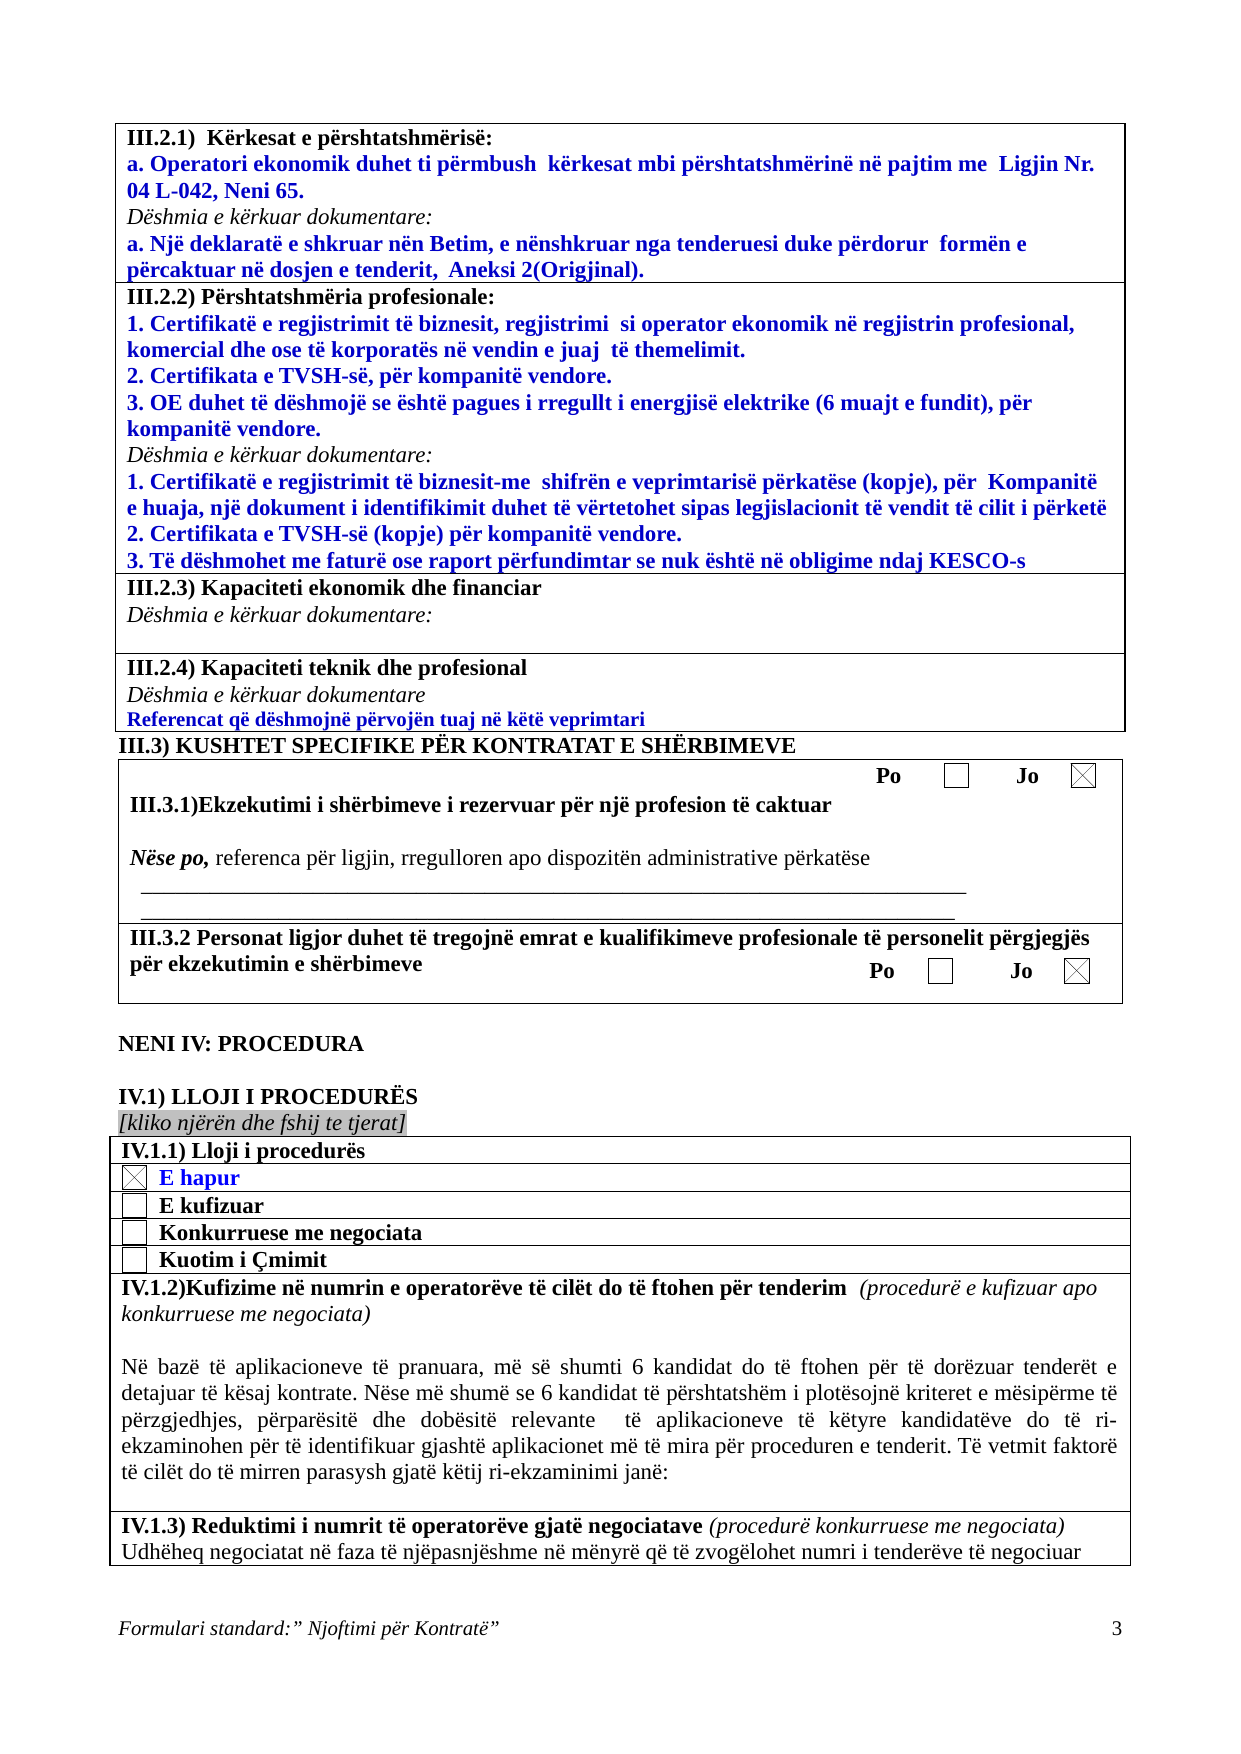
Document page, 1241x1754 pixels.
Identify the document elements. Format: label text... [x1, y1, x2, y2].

text IV.1) LLOJI I PROCEDURËS [118, 1083, 1122, 1109]
table_cell III.2.3) Kapaciteti ekonomik dhe financiar Dëshmia e kërkuar dokumentare: [116, 574, 1124, 653]
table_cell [111, 1512, 1130, 1565]
table_header IV.1.1) Lloji i procedurës [111, 1137, 1130, 1163]
table_cell Konkurruese me negociata [111, 1219, 1130, 1245]
table_cell IV.1.2)Kufizime në numrin e operatorëve të cilët do të ftohen për tenderim (procedurë e kufizuar apo konkurruese me negociata) Në bazë të aplikacioneve të pranuara, më së shumti 6 kandidat do të ftohen për të dorëzuar tenderët e detajuar të kësaj kontrate. Nëse më shumë se 6 kandidat të përshtatshëm i plotësojnë kriteret e mësipërme të përzgjedhjes, përparësitë dhe dobësitë relevante të aplikacioneve të këtyre kandidatëve do të ri-ekzaminohen për të identifikuar gjashtë aplikacionet më të mira për proceduren e tenderit. Të vetmit faktorë të cilët do të mirren parasysh gjatë këtij ri-ekzaminimi janë: [111, 1274, 1130, 1511]
text [kliko njërën dhe fshij te tjerat] [118, 1109, 1122, 1136]
table_cell E kufizuar [111, 1192, 1130, 1218]
table_cell III.2.2) Përshtatshmëria profesionale: 1. Certifikatë e regjistrimit të biznesit, regjistrimi si operator ekonomik në regjistrin profesional, komercial dhe ose të korporatës në vendin e juaj të themelimit. 2. Certifikata e TVSH-së, për kompanitë vendore. 3. OE duhet të dëshmojë se është pagues i rregullt i energjisë elektrike (6 muajt e fundit), për kompanitë vendore. Dëshmia e kërkuar dokumentare: 1. Certifikatë e regjistrimit të biznesit-me shifrën e veprimtarisë përkatëse (kopje), për Kompanitë e huaja, një dokument i identifikimit duhet të vërtetohet sipas legjislacionit të vendit të cilit i përketë 2. Certifikata e TVSH-së (kopje) për kompanitë vendore. 3. Të dëshmohet me faturë ose raport përfundimtar se nuk është në obligime ndaj KESCO-s [116, 283, 1124, 573]
table_header III.2.1) Kërkesat e përshtatshmërisë: a. Operatori ekonomik duhet ti përmbush kërkesat mbi përshtatshmërinë në pajtim me Ligjin Nr. 04 L-042, Neni 65. Dëshmia e kërkuar dokumentare: a. Një deklaratë e shkruar nën Betim, e nënshkruar nga tenderuesi duke përdorur formën e përcaktuar në dosjen e tenderit, Aneksi 2(Origjinal). [116, 124, 1124, 282]
text III.3) KUSHTET SPECIFIKE PËR KONTRATAT E SHËRBIMEVE [118, 732, 1122, 758]
text NENI IV: PROCEDURA [118, 1030, 1122, 1057]
table_cell Kuotim i Çmimit [111, 1246, 1130, 1273]
table_cell III.2.4) Kapaciteti teknik dhe profesional Dëshmia e kërkuar dokumentare Referencat që dëshmojnë përvojën tuaj në këtë veprimtari [116, 654, 1124, 731]
table_cell E hapur [111, 1164, 1130, 1191]
table_header III.3.1)Ekzekutimi i shërbimeve i rezervuar për një profesion të caktuar Nëse po, referenca për ligjin, rregulloren apo dispozitën administrative përkatëse ________________________________________________________________________ _______________________________________________________________________ [119, 760, 1122, 923]
table_cell III.3.2 Personat ligjor duhet të tregojnë emrat e kualifikimeve profesionale të personelit përgjegjës për ekzekutimin e shërbimeve [119, 924, 1122, 1003]
